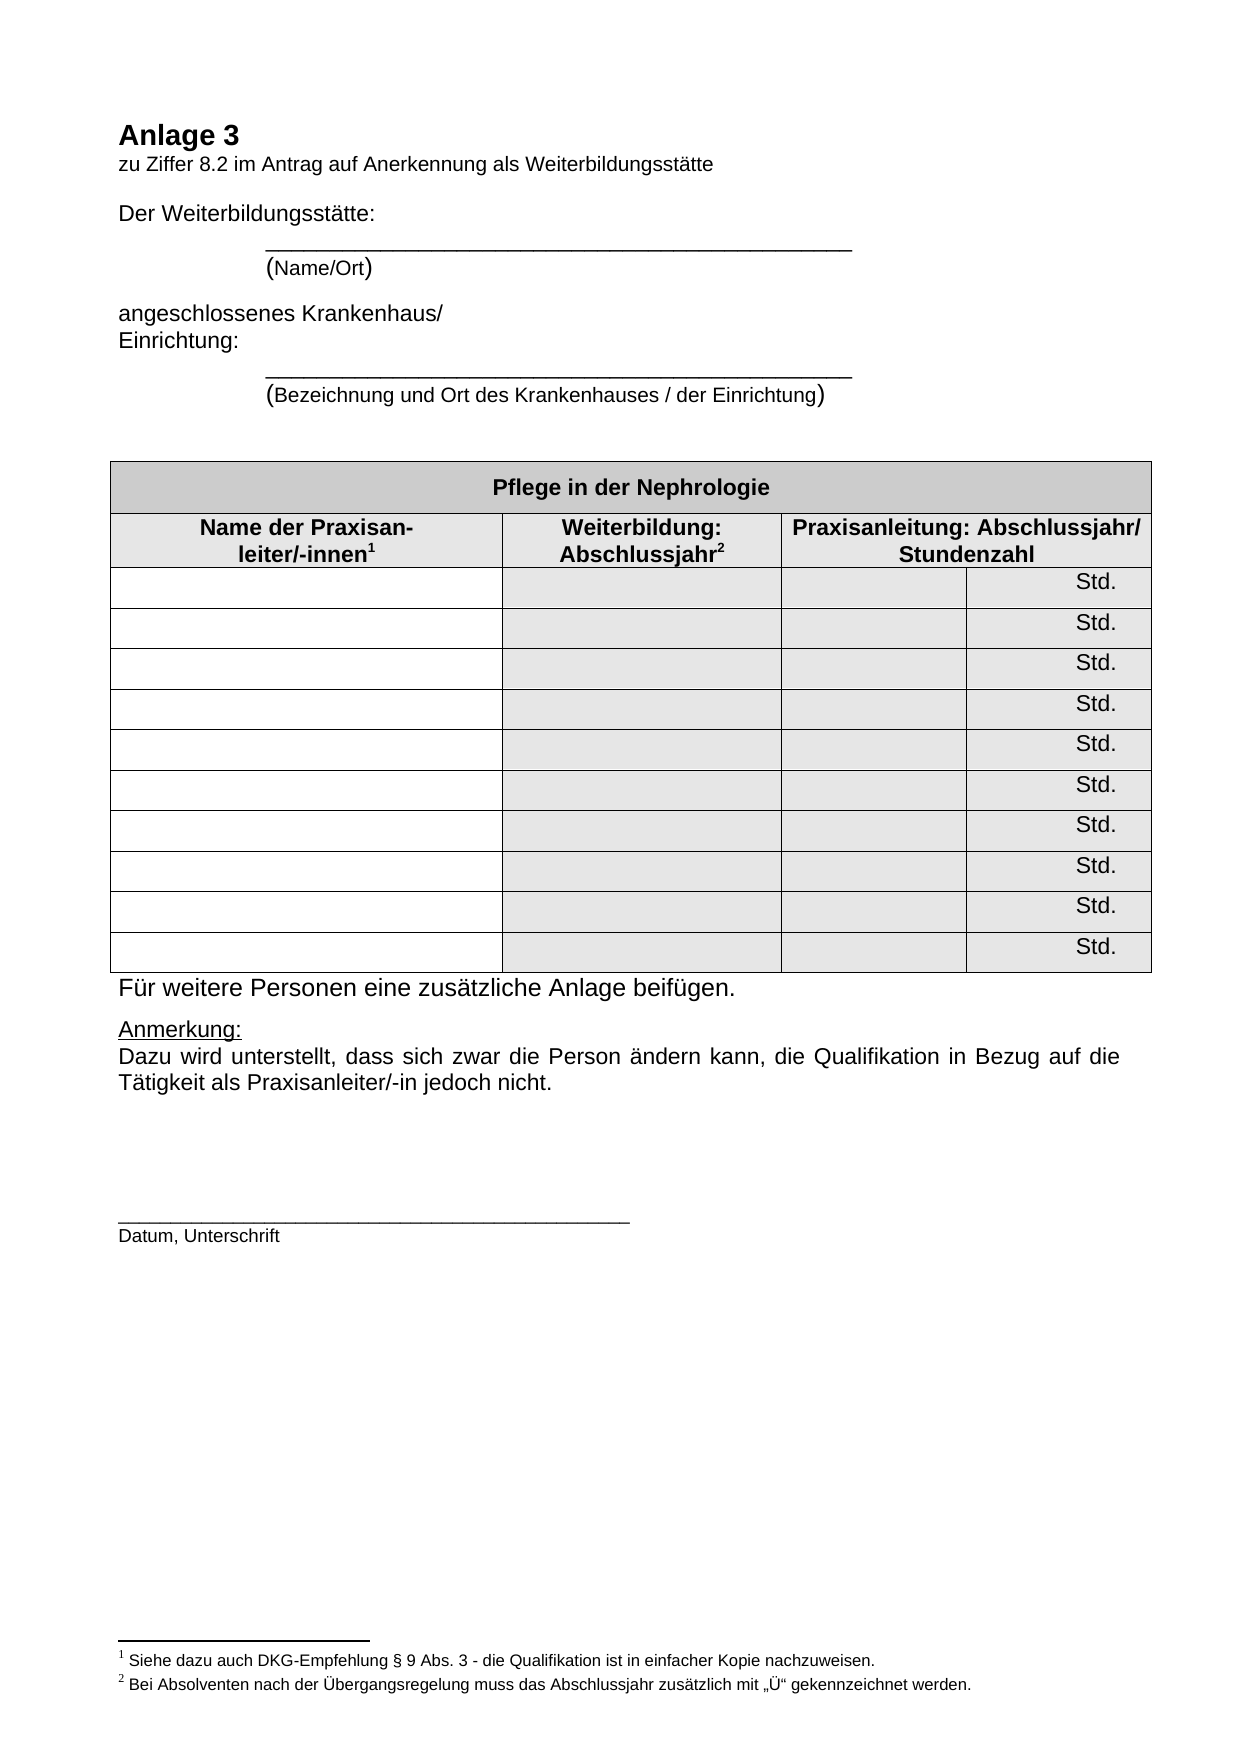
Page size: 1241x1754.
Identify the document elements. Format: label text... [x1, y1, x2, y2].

table_cell [111, 933, 502, 972]
table_cell Std. [967, 852, 1151, 891]
table_cell [782, 771, 966, 810]
table_cell [782, 649, 966, 688]
table_cell Weiterbildung: Abschlussjahr [503, 514, 781, 567]
table_cell [503, 852, 781, 891]
table_cell [503, 730, 781, 769]
table_cell [782, 811, 966, 851]
table_cell Std. [967, 649, 1151, 688]
text Der Weiterbildungsstätte: ______________________________________________ [118, 199, 1122, 252]
table_cell Std. [967, 568, 1151, 607]
table_cell Std. [967, 933, 1151, 972]
table_cell Praxisanleitung: Abschlussjahr/ Stundenzahl [782, 514, 1151, 567]
table_cell Std. [967, 811, 1151, 851]
table_cell [503, 892, 781, 932]
table_cell [782, 690, 966, 729]
table_cell [503, 649, 781, 688]
table_cell Std. [967, 730, 1151, 769]
table_cell [111, 649, 502, 688]
table_cell Std. [967, 609, 1151, 648]
text (Name/Ort) [118, 252, 1122, 281]
table_cell [111, 690, 502, 729]
table_cell [782, 852, 966, 891]
table_cell [503, 933, 781, 972]
text Für weitere Personen eine zusätzliche Anlage beifügen. [118, 973, 1122, 1002]
table_cell [111, 892, 502, 932]
table_cell [782, 933, 966, 972]
table_cell [111, 568, 502, 607]
text Datum, Unterschrift [118, 1225, 1122, 1246]
text _________________________________________________ [118, 1203, 1122, 1225]
table_cell [503, 568, 781, 607]
text Dazu wird unterstellt, dass sich zwar die Person ändern kann, die Qualifikation in Bezug auf die Tätigkeit als Praxisanleiter/-in jedoch nicht. [118, 1043, 1122, 1095]
text Einrichtung: ______________________________________________ [118, 327, 1122, 379]
table_cell [782, 609, 966, 648]
table_cell [111, 811, 502, 851]
table_cell [111, 852, 502, 891]
table_cell [111, 771, 502, 810]
table_cell Std. [967, 690, 1151, 729]
table_cell [782, 892, 966, 932]
table_header Pflege in der Nephrologie [111, 462, 1151, 513]
text angeschlossenes Krankenhaus/ [118, 300, 1122, 327]
table_cell [782, 730, 966, 769]
table_cell [503, 690, 781, 729]
table_cell [503, 771, 781, 810]
table_cell Std. [967, 771, 1151, 810]
table_cell [503, 609, 781, 648]
table_cell [503, 811, 781, 851]
text (Bezeichnung und Ort des Krankenhauses / der Einrichtung) [118, 379, 1122, 408]
text Anmerkung: [118, 1016, 1122, 1043]
table_cell [111, 609, 502, 648]
table_cell [111, 730, 502, 769]
table_cell [782, 568, 966, 607]
table_cell Std. [967, 892, 1151, 932]
table_cell Name der Praxisan- leiter/-innen [111, 514, 502, 567]
text Anlage 3 [118, 118, 1122, 152]
text zu Ziffer 8.2 im Antrag auf Anerkennung als Weiterbildungsstätte [118, 152, 1122, 176]
